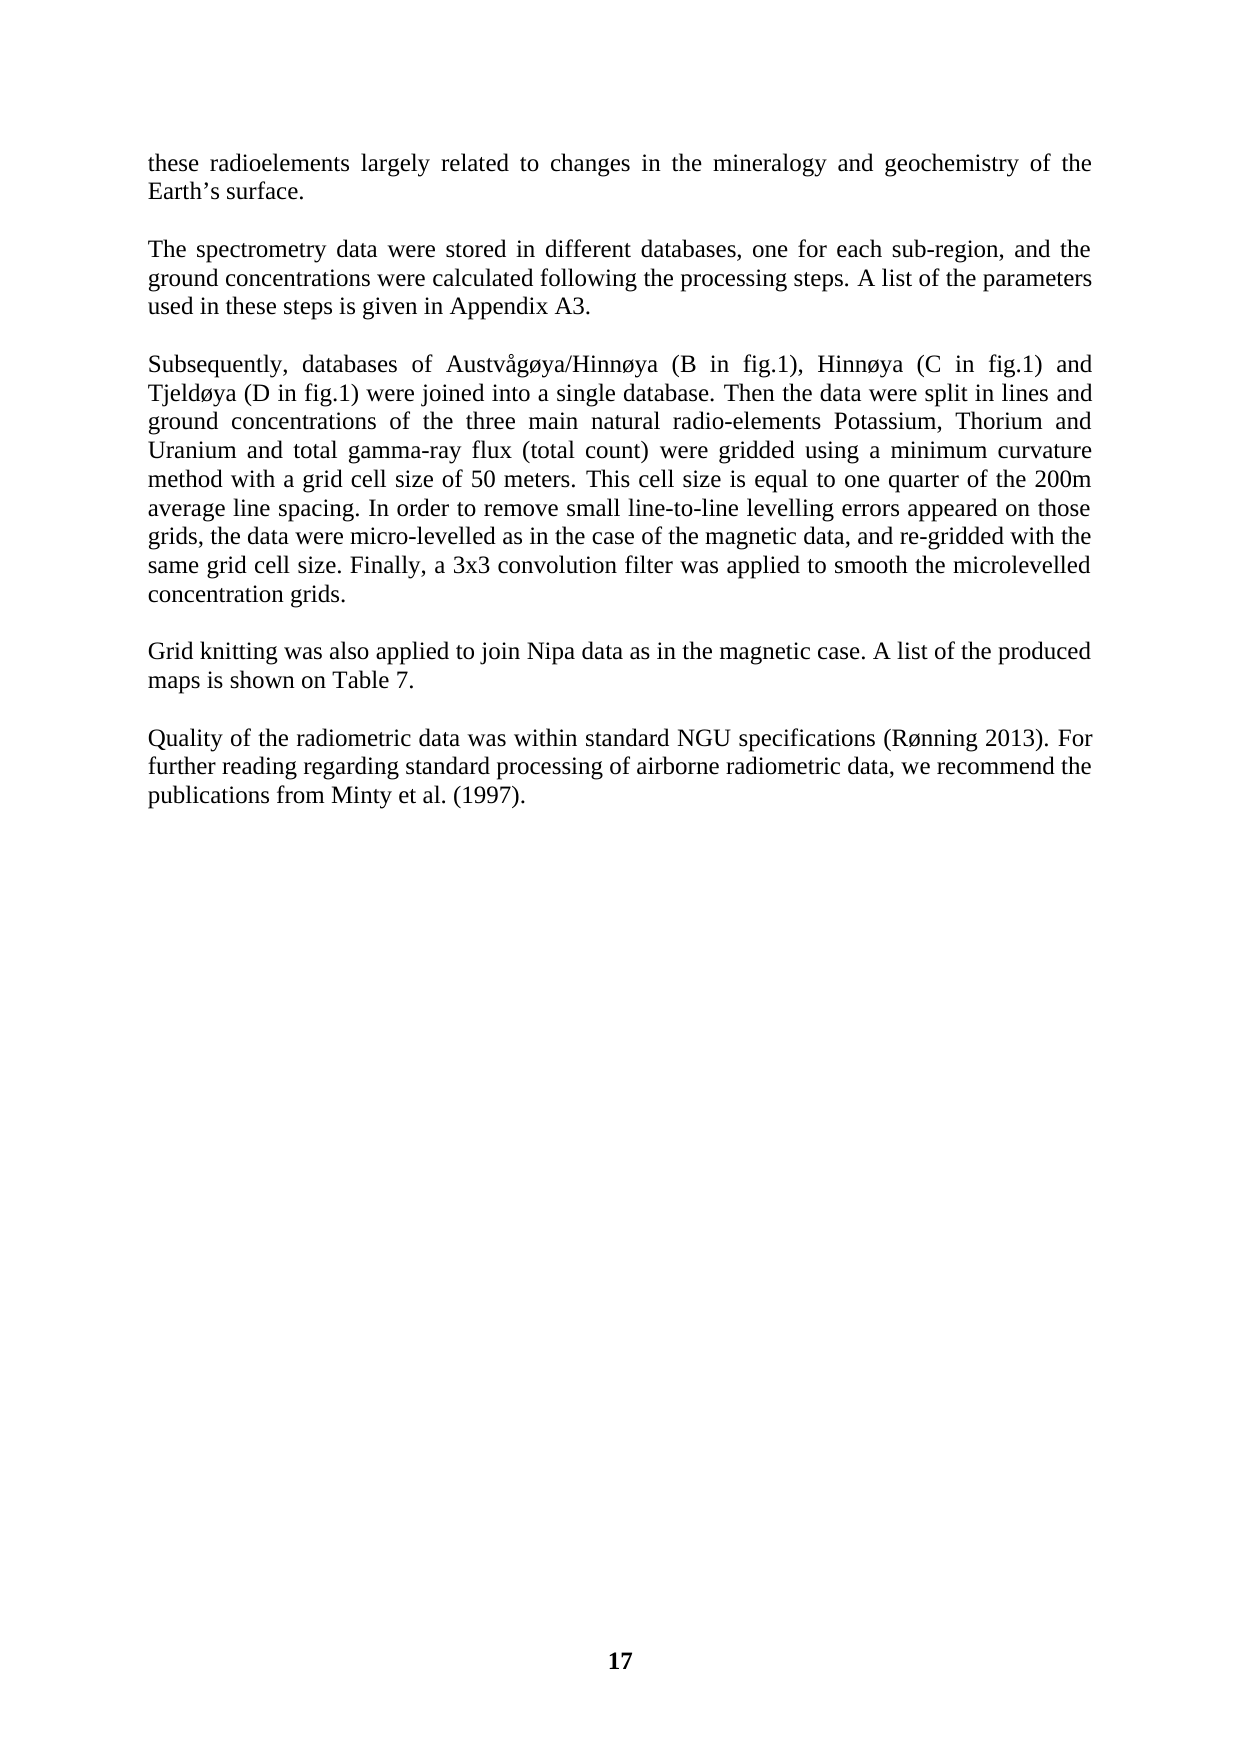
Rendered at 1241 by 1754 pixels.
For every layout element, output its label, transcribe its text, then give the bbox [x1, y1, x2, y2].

text Grid knitting was also applied to join Nipa data as in the magnetic case. A list of the produced maps is shown on Table 7. [148, 636, 1092, 694]
text Quality of the radiometric data was within standard NGU specifications (Rønning 2013). For further reading regarding standard processing of airborne radiometric data, we recommend the publications from Minty et al. (1997). [148, 723, 1092, 809]
text The spectrometry data were stored in different databases, one for each sub-region, and the ground concentrations were calculated following the processing steps. A list of the parameters used in these steps is given in Appendix A3. [148, 234, 1092, 320]
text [148, 148, 1092, 205]
text Subsequently, databases of Austvågøya/Hinnøya (B in fig.1), Hinnøya (C in fig.1) and Tjeldøya (D in fig.1) were joined into a single database. Then the data were split in lines and ground concentrations of the three main natural radio-elements Potassium, Thorium and Uranium and total gamma-ray flux (total count) were gridded using a minimum curvature method with a grid cell size of 50 meters. This cell size is equal to one quarter of the 200m average line spacing. In order to remove small line-to-line levelling errors appeared on those grids, the data were micro-levelled as in the case of the magnetic data, and re-gridded with the same grid cell size. Finally, a 3x3 convolution filter was applied to smooth the microlevelled concentration grids. [148, 349, 1092, 608]
